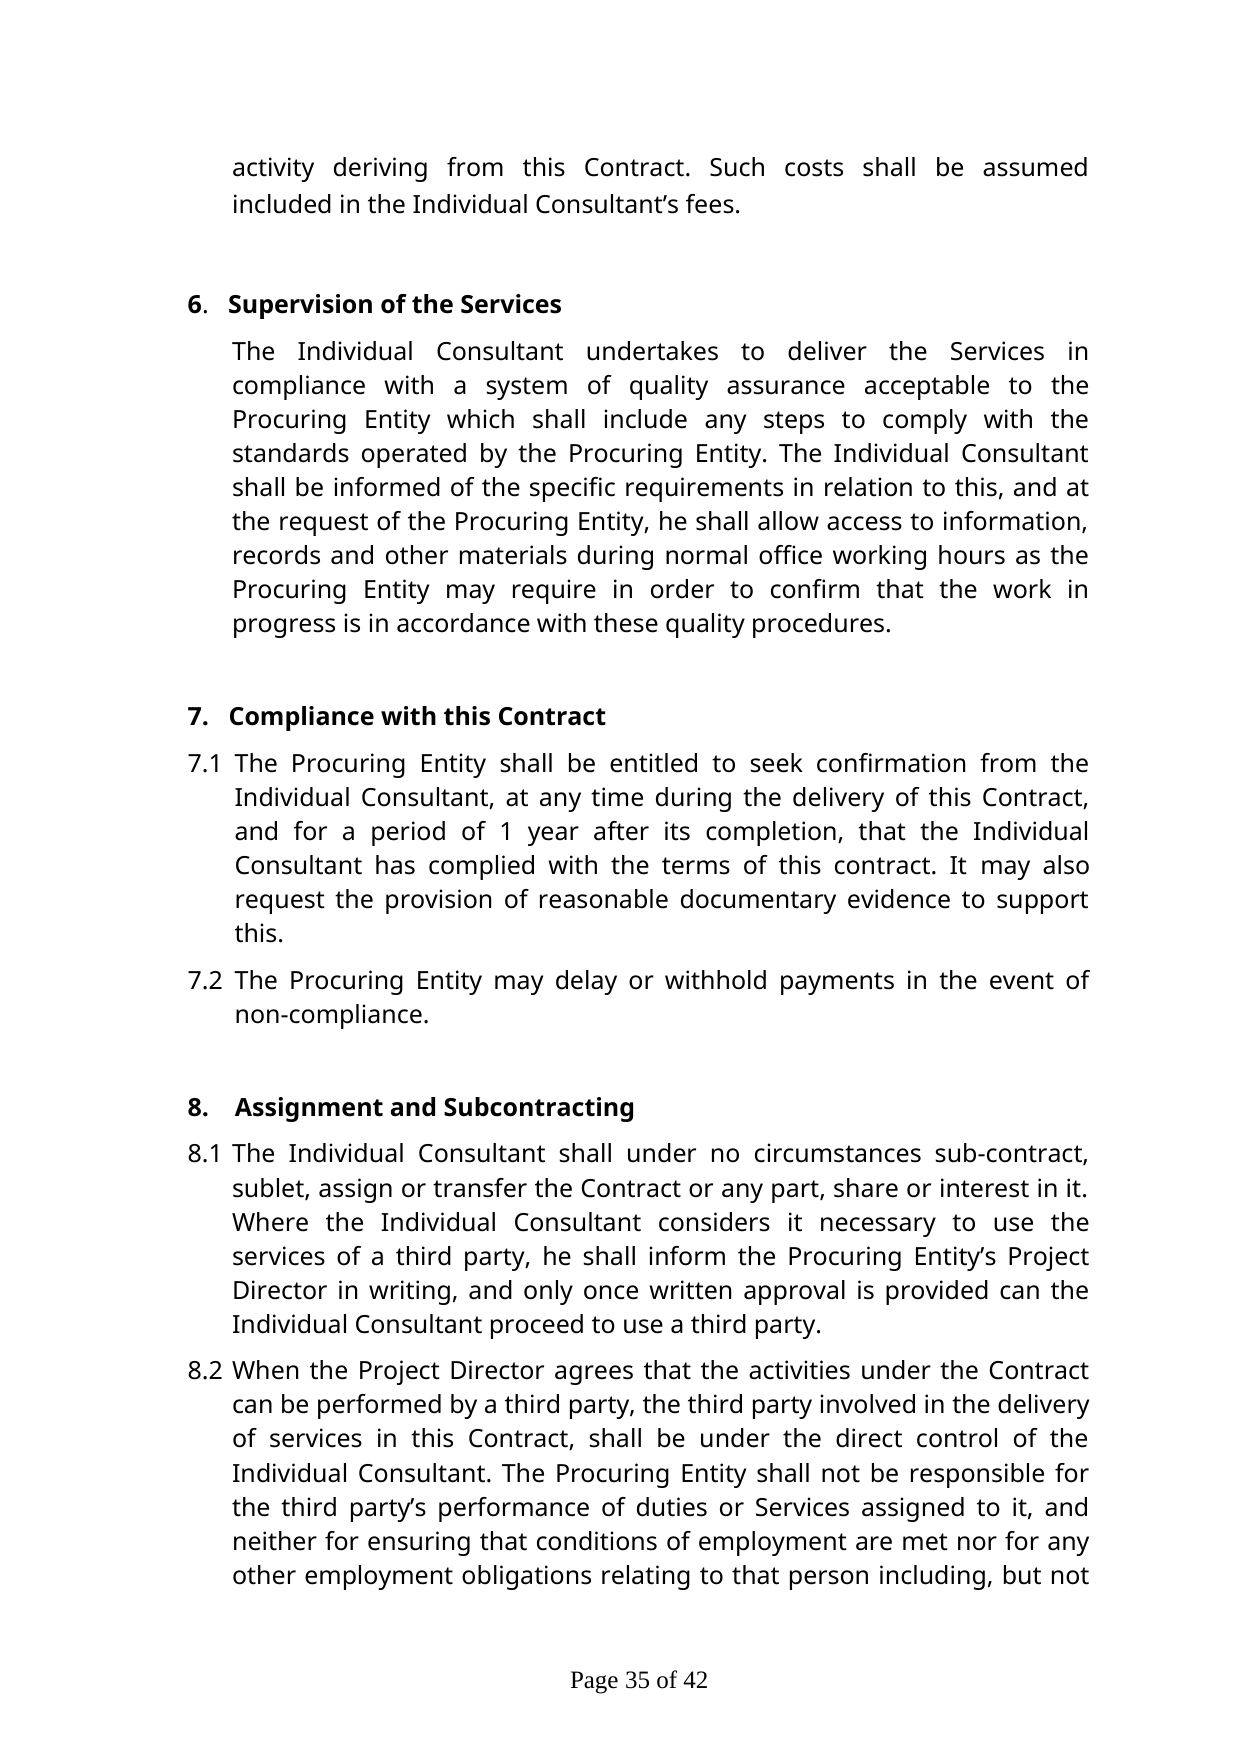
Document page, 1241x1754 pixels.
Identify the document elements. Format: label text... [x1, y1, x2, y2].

text 7.2 The Procuring Entity may delay or withhold payments in the event of non-compliance. [187, 962, 1090, 1031]
text The Individual Consultant undertakes to deliver the Services in compliance with a system of quality assurance acceptable to the Procuring Entity which shall include any steps to comply with the standards operated by the Procuring Entity. The Individual Consultant shall be informed of the specific requirements in relation to this, and at the request of the Procuring Entity, he shall allow access to information, records and other materials during normal office working hours as the Procuring Entity may require in order to confirm that the work in progress is in accordance with these quality procedures. [232, 333, 1090, 640]
text 7.1 The Procuring Entity shall be entitled to seek confirmation from the Individual Consultant, at any time during the delivery of this Contract, and for a period of 1 year after its completion, that the Individual Consultant has complied with the terms of this contract. It may also request the provision of reasonable documentary evidence to support this. [187, 746, 1090, 950]
text 8.1 The Individual Consultant shall under no circumstances sub-contract, sublet, assign or transfer the Contract or any part, share or interest in it. Where the Individual Consultant considers it necessary to use the services of a third party, he shall inform the Procuring Entity’s Project Director in writing, and only once written approval is provided can the Individual Consultant proceed to use a third party. [187, 1136, 1090, 1341]
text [187, 1353, 1090, 1591]
text 6. Supervision of the Services [187, 287, 1090, 321]
text 7. Compliance with this Contract [187, 699, 1090, 733]
text 8. Assignment and Subcontracting [159, 1089, 1090, 1124]
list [187, 150, 1090, 221]
